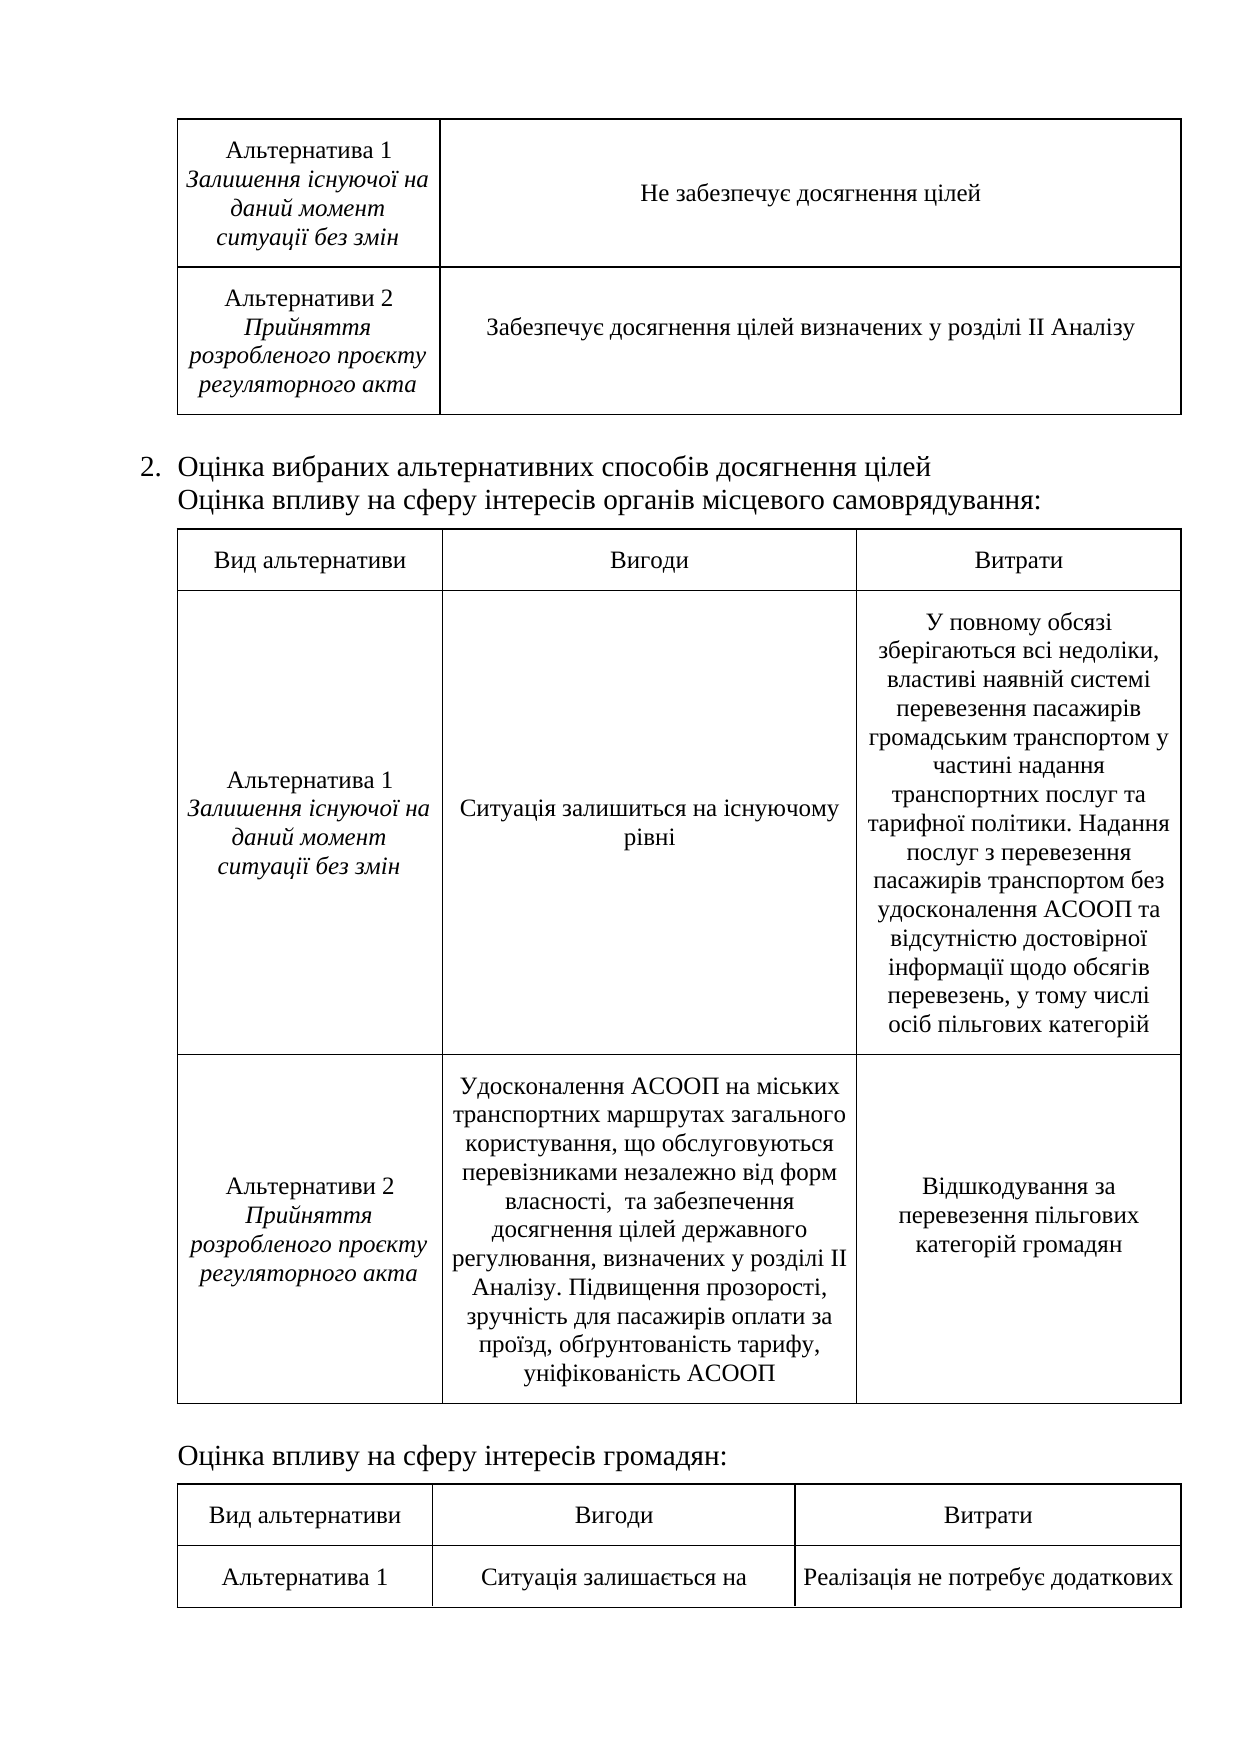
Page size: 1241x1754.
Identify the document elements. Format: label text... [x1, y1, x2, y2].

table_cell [796, 1546, 1180, 1606]
table_header Витрати [796, 1485, 1180, 1545]
table_cell Не забезпечує досягнення цілей [441, 120, 1180, 266]
text Оцінка впливу на сферу інтересів громадян: [177, 1438, 1181, 1471]
table_cell Удосконалення АСООП на міських транспортних маршрутах загального користування, що обслуговуються перевізниками незалежно від форм власності, та забезпечення досягнення цілей державного регулювання, визначених у розділі ІІ Аналізу. Підвищення прозорості, зручність для пасажирів оплати за проїзд, обґрунтованість тарифу, уніфікованість АСООП [443, 1055, 856, 1403]
table_header Вигоди [443, 530, 856, 589]
table_header Витрати [857, 530, 1180, 589]
table_cell Альтернатива 1 Залишення існуючої на даний момент ситуації без змін [178, 591, 442, 1053]
table_header Вид альтернативи [178, 1485, 432, 1545]
table_cell У повному обсязі зберігаються всі недоліки, властиві наявній системі перевезення пасажирів громадським транспортом у частині надання транспортних послуг та тарифної політики. Надання послуг з перевезення пасажирів транспортом без удосконалення АСООП та відсутністю достовірної інформації щодо обсягів перевезень, у тому числі осіб пільгових категорій [857, 591, 1180, 1053]
list Оцінка вибраних альтернативних способів досягнення цілей [140, 449, 1181, 482]
table_header Вигоди [433, 1485, 794, 1545]
table_header Вид альтернативи [178, 530, 442, 589]
table_cell Альтернатива 1 Залишення існуючої на даний момент ситуації без змін [178, 120, 439, 266]
table_cell Забезпечує досягнення цілей визначених у розділі ІІ Аналізу [441, 268, 1180, 414]
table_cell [178, 1546, 432, 1606]
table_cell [433, 1546, 794, 1606]
table_cell Альтернативи 2 Прийняття розробленого проєкту регуляторного акта [178, 1055, 442, 1403]
table_cell Відшкодування за перевезення пільгових категорій громадян [857, 1055, 1180, 1403]
table_cell Альтернативи 2 Прийняття розробленого проєкту регуляторного акта [178, 268, 439, 414]
text Оцінка впливу на сферу інтересів органів місцевого самоврядування: [177, 482, 1181, 516]
table_cell Ситуація залишиться на існуючому рівні [443, 591, 856, 1053]
